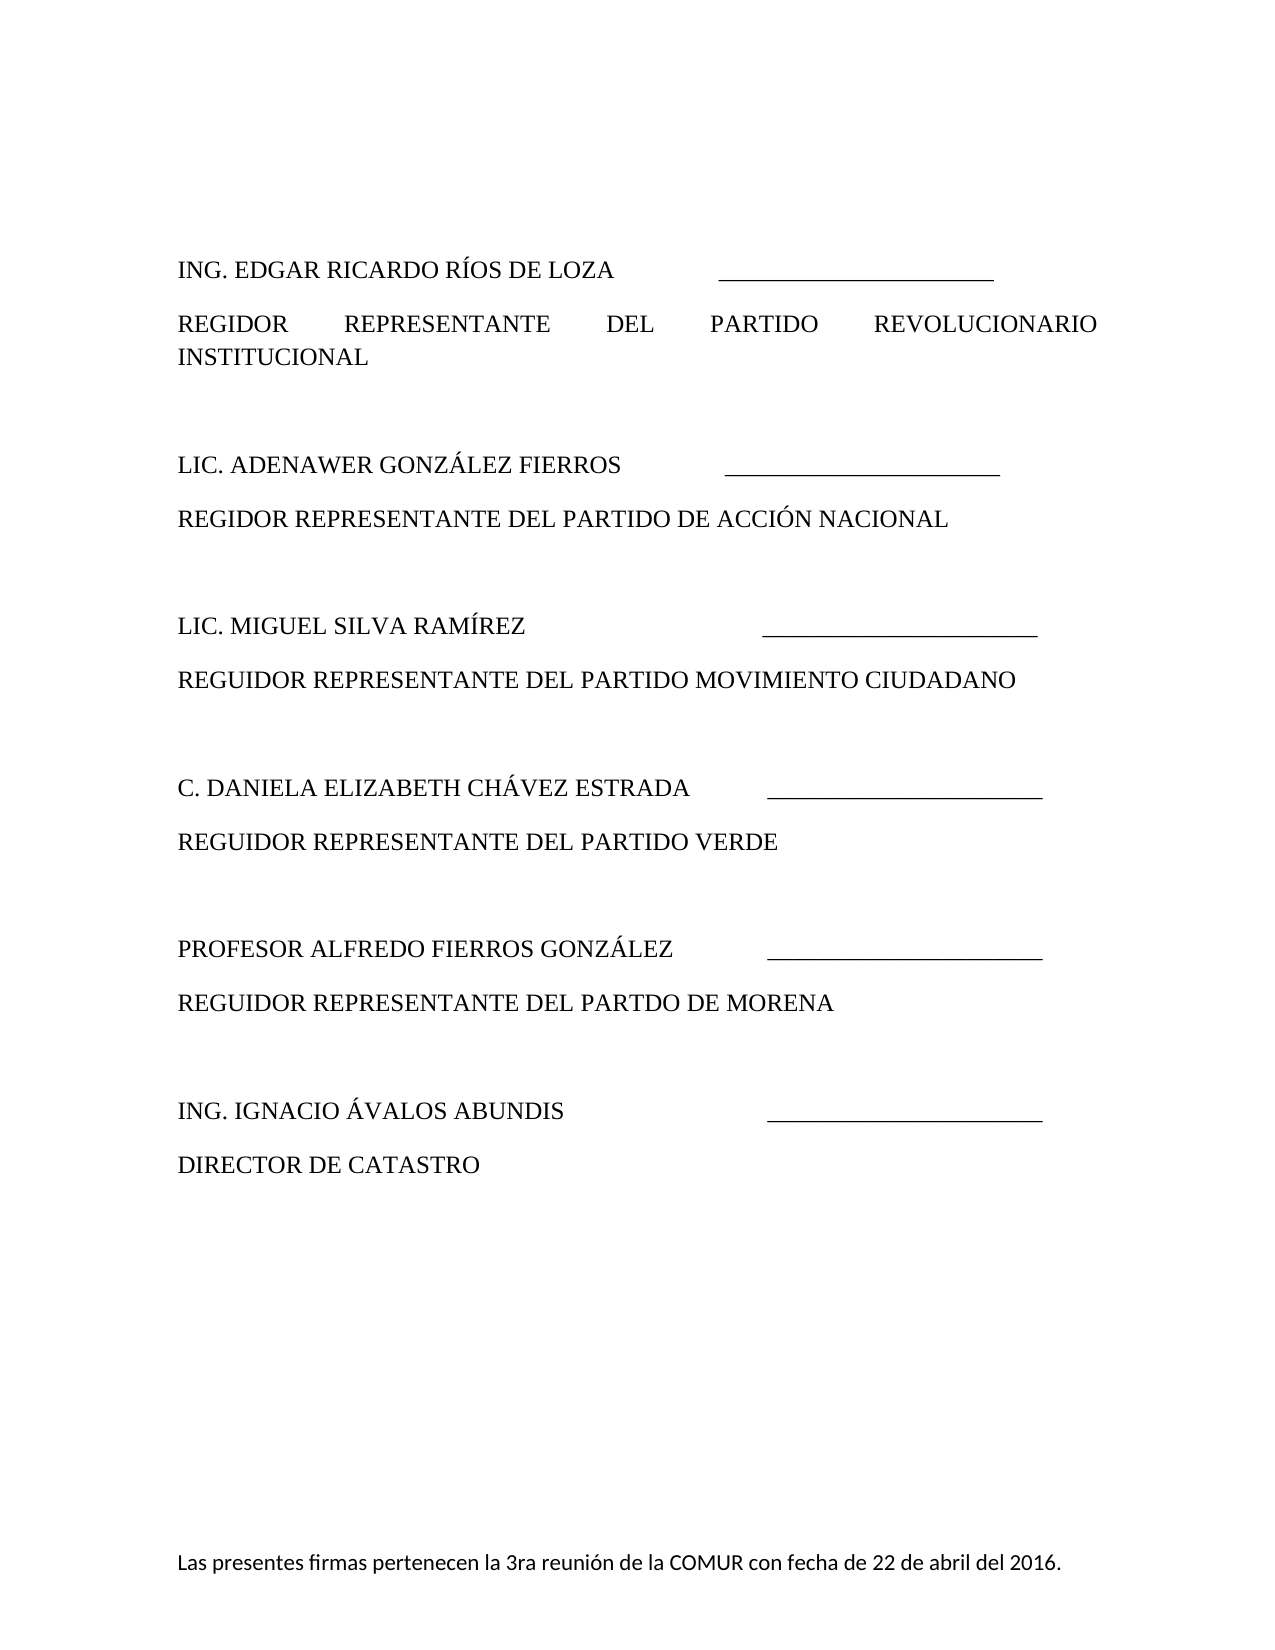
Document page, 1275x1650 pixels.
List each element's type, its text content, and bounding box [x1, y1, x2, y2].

text REGIDOR REPRESENTANTE DEL PARTIDO REVOLUCIONARIO INSTITUCIONAL [177, 309, 1098, 371]
text LIC. ADENAWER GONZÁLEZ FIERROS ______________________ [177, 450, 1098, 479]
text ING. IGNACIO ÁVALOS ABUNDIS ______________________ [177, 1096, 1098, 1125]
text REGUIDOR REPRESENTANTE DEL PARTDO DE MORENA [177, 988, 1098, 1017]
text C. DANIELA ELIZABETH CHÁVEZ ESTRADA ______________________ [177, 773, 1098, 802]
text LIC. MIGUEL SILVA RAMÍREZ ______________________ [177, 611, 1098, 640]
text REGUIDOR REPRESENTANTE DEL PARTIDO VERDE [177, 827, 1098, 856]
text DIRECTOR DE CATASTRO [177, 1150, 1098, 1179]
text PROFESOR ALFREDO FIERROS GONZÁLEZ ______________________ [177, 934, 1098, 963]
text ING. EDGAR RICARDO RÍOS DE LOZA ______________________ [177, 255, 1098, 284]
text REGIDOR REPRESENTANTE DEL PARTIDO DE ACCIÓN NACIONAL [177, 504, 1098, 532]
text REGUIDOR REPRESENTANTE DEL PARTIDO MOVIMIENTO CIUDADANO [177, 665, 1098, 694]
